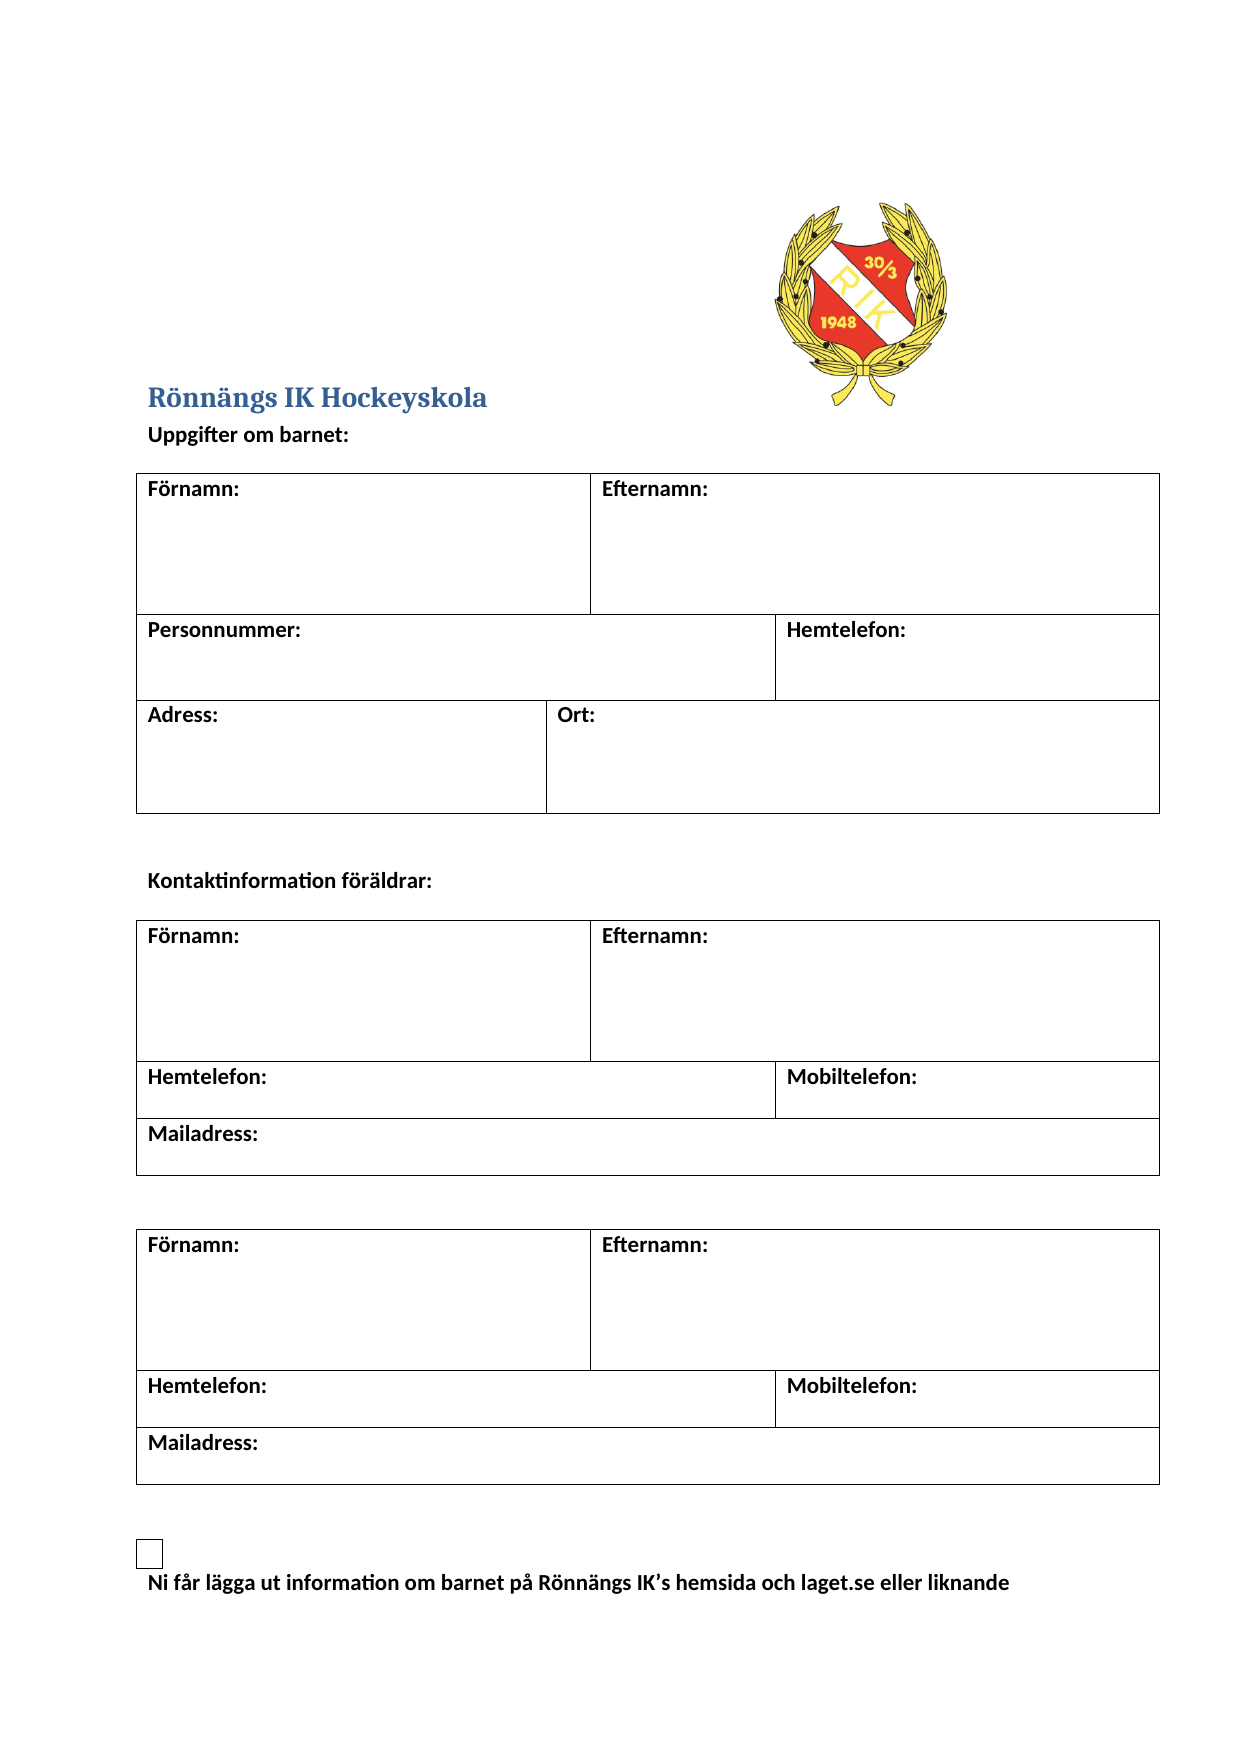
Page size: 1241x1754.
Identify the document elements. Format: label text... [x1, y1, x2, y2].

table_cell Mailadress: [137, 1428, 1159, 1484]
table_cell Mailadress: [137, 1119, 1159, 1175]
table_cell Mobiltelefon: [776, 1062, 1159, 1118]
table_cell Ort: [547, 701, 1159, 813]
table_header Förnamn: [137, 474, 590, 614]
picture [768, 197, 951, 408]
table_header Förnamn: [137, 1230, 590, 1370]
table_cell Mobiltelefon: [776, 1371, 1159, 1427]
table_cell Hemtelefon: [137, 1062, 775, 1118]
table_cell Personnummer: [137, 615, 775, 699]
text Uppgifter om barnet: [148, 420, 1093, 448]
text Kontaktinformation föräldrar: [148, 867, 1093, 895]
table_header Efternamn: [591, 1230, 1159, 1370]
table_cell Hemtelefon: [776, 615, 1159, 699]
text Ni får lägga ut information om barnet på Rönnängs IK’s hemsida och laget.se eller liknande [148, 1568, 1093, 1597]
table_cell Hemtelefon: [137, 1371, 775, 1427]
table_header [137, 1540, 162, 1567]
table_header Efternamn: [591, 474, 1159, 614]
table_header Efternamn: [591, 921, 1159, 1061]
table_header Förnamn: [137, 921, 590, 1061]
subtitle Rönnängs IK Hockeyskola [148, 198, 1093, 415]
table_cell Adress: [137, 701, 546, 813]
